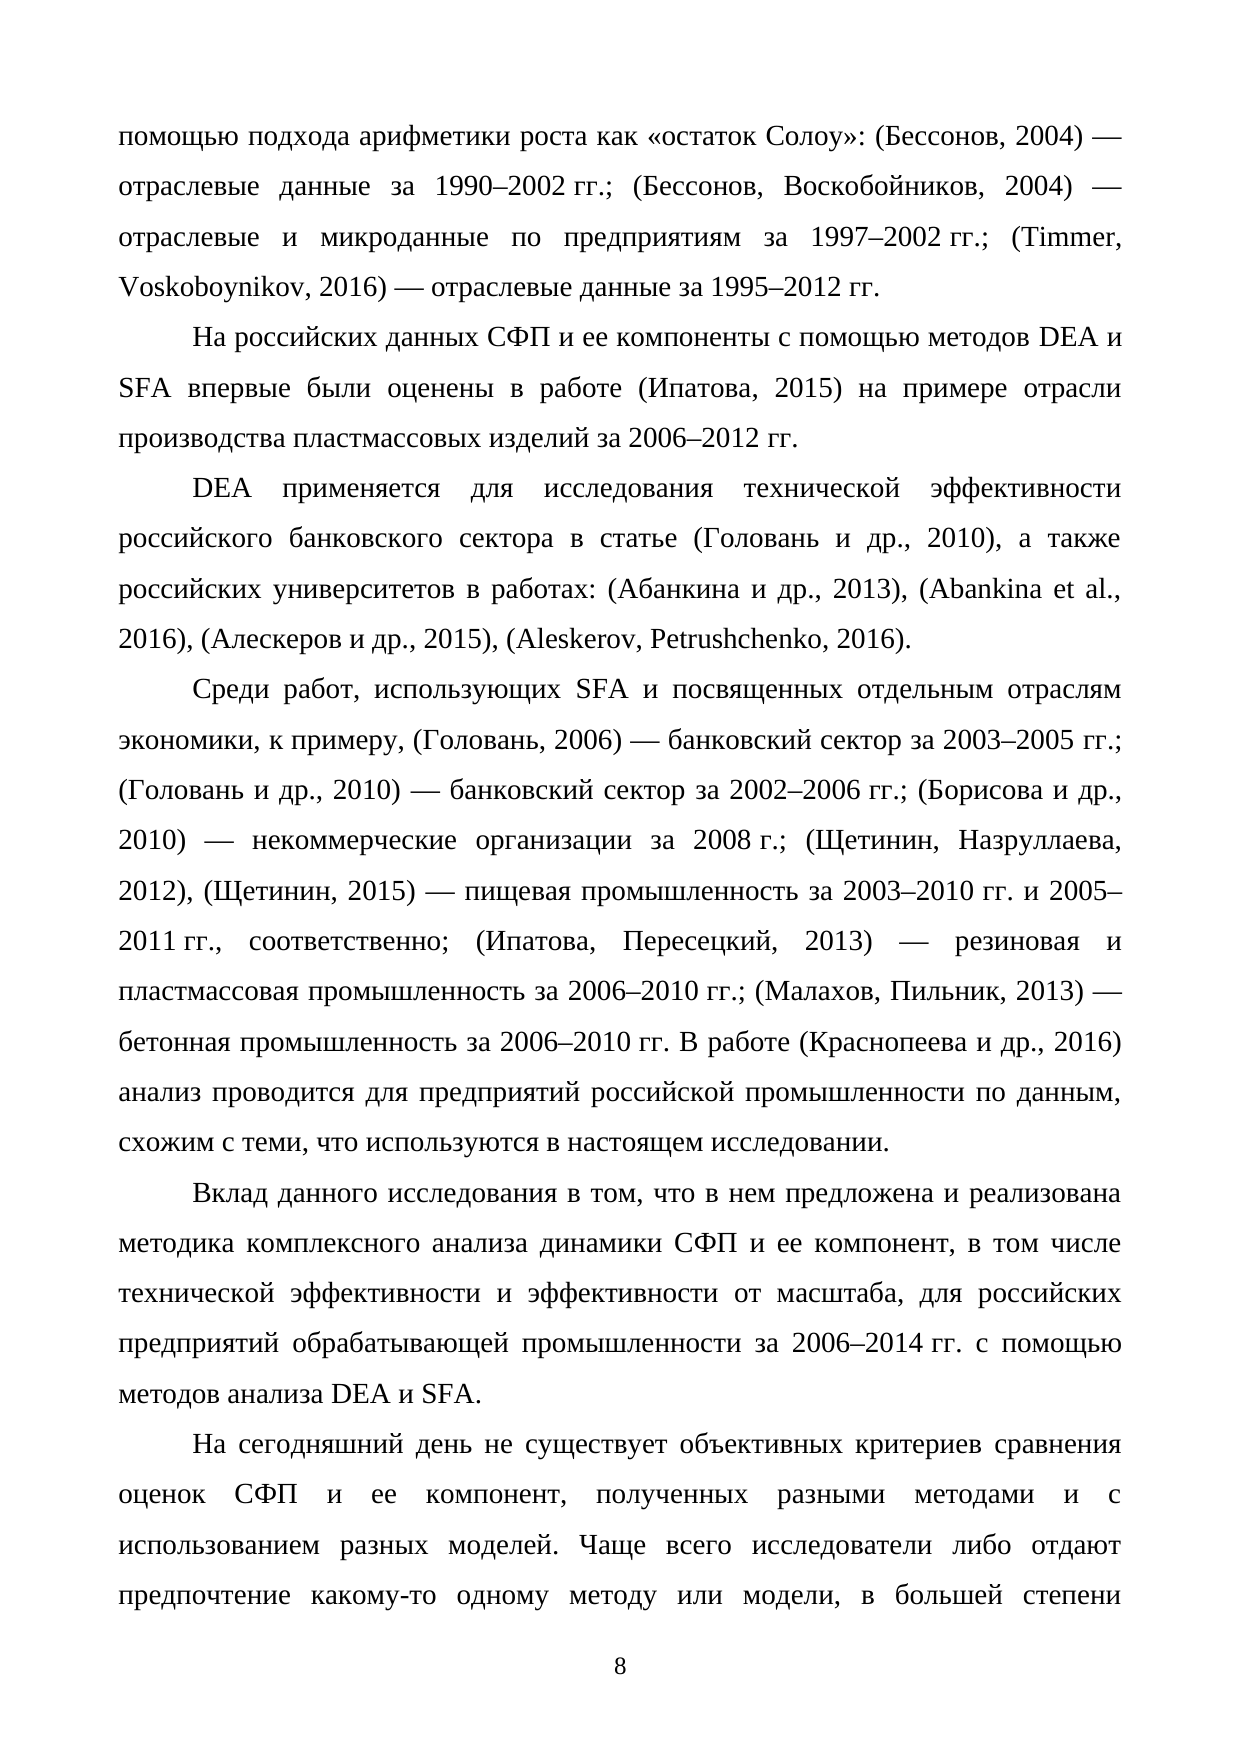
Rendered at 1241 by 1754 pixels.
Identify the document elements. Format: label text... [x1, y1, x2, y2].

text Вклад данного исследования в том, что в нем предложена и реализована методика комплексного анализа динамики СФП и ее компонент, в том числе технической эффективности и эффективности от масштаба, для российских предприятий обрабатывающей промышленности за 2006–2014 гг. с помощью методов анализа DEA и SFA. [118, 1175, 1122, 1409]
text Среди работ, использующих SFA и посвященных отдельным отраслям экономики, к примеру, (Головань, 2006) — банковский сектор за 2003–2005 гг.; (Головань и др., 2010) — банковский сектор за 2002–2006 гг.; (Борисова и др., 2010) — некоммерческие организации за 2008 г.; (Щетинин, Назруллаева, 2012), (Щетинин, 2015) — пищевая промышленность за 2003–2010 гг. и 2005–2011 гг., соответственно; (Ипатова, Пересецкий, 2013) — резиновая и пластмассовая промышленность за 2006–2010 гг.; (Малахов, Пильник, 2013) — бетонная промышленность за 2006–2010 гг. В работе (Краснопеева и др., 2016) анализ проводится для предприятий российской промышленности по данным, схожим с теми, что используются в настоящем исследовании. [118, 672, 1122, 1158]
text На российских данных СФП и ее компоненты с помощью методов DEA и SFA впервые были оценены в работе (Ипатова, 2015) на примере отрасли производства пластмассовых изделий за 2006–2012 гг. [118, 319, 1122, 453]
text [118, 118, 1122, 303]
text DEA применяется для исследования технической эффективности российского банковского сектора в статье (Головань и др., 2010), а также российских университетов в работах: (Абанкина и др., 2013), (Abankina et al., 2016), (Алескеров и др., 2015), (Aleskerov, Petrushchenko, 2016). [118, 470, 1122, 655]
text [118, 1426, 1122, 1611]
